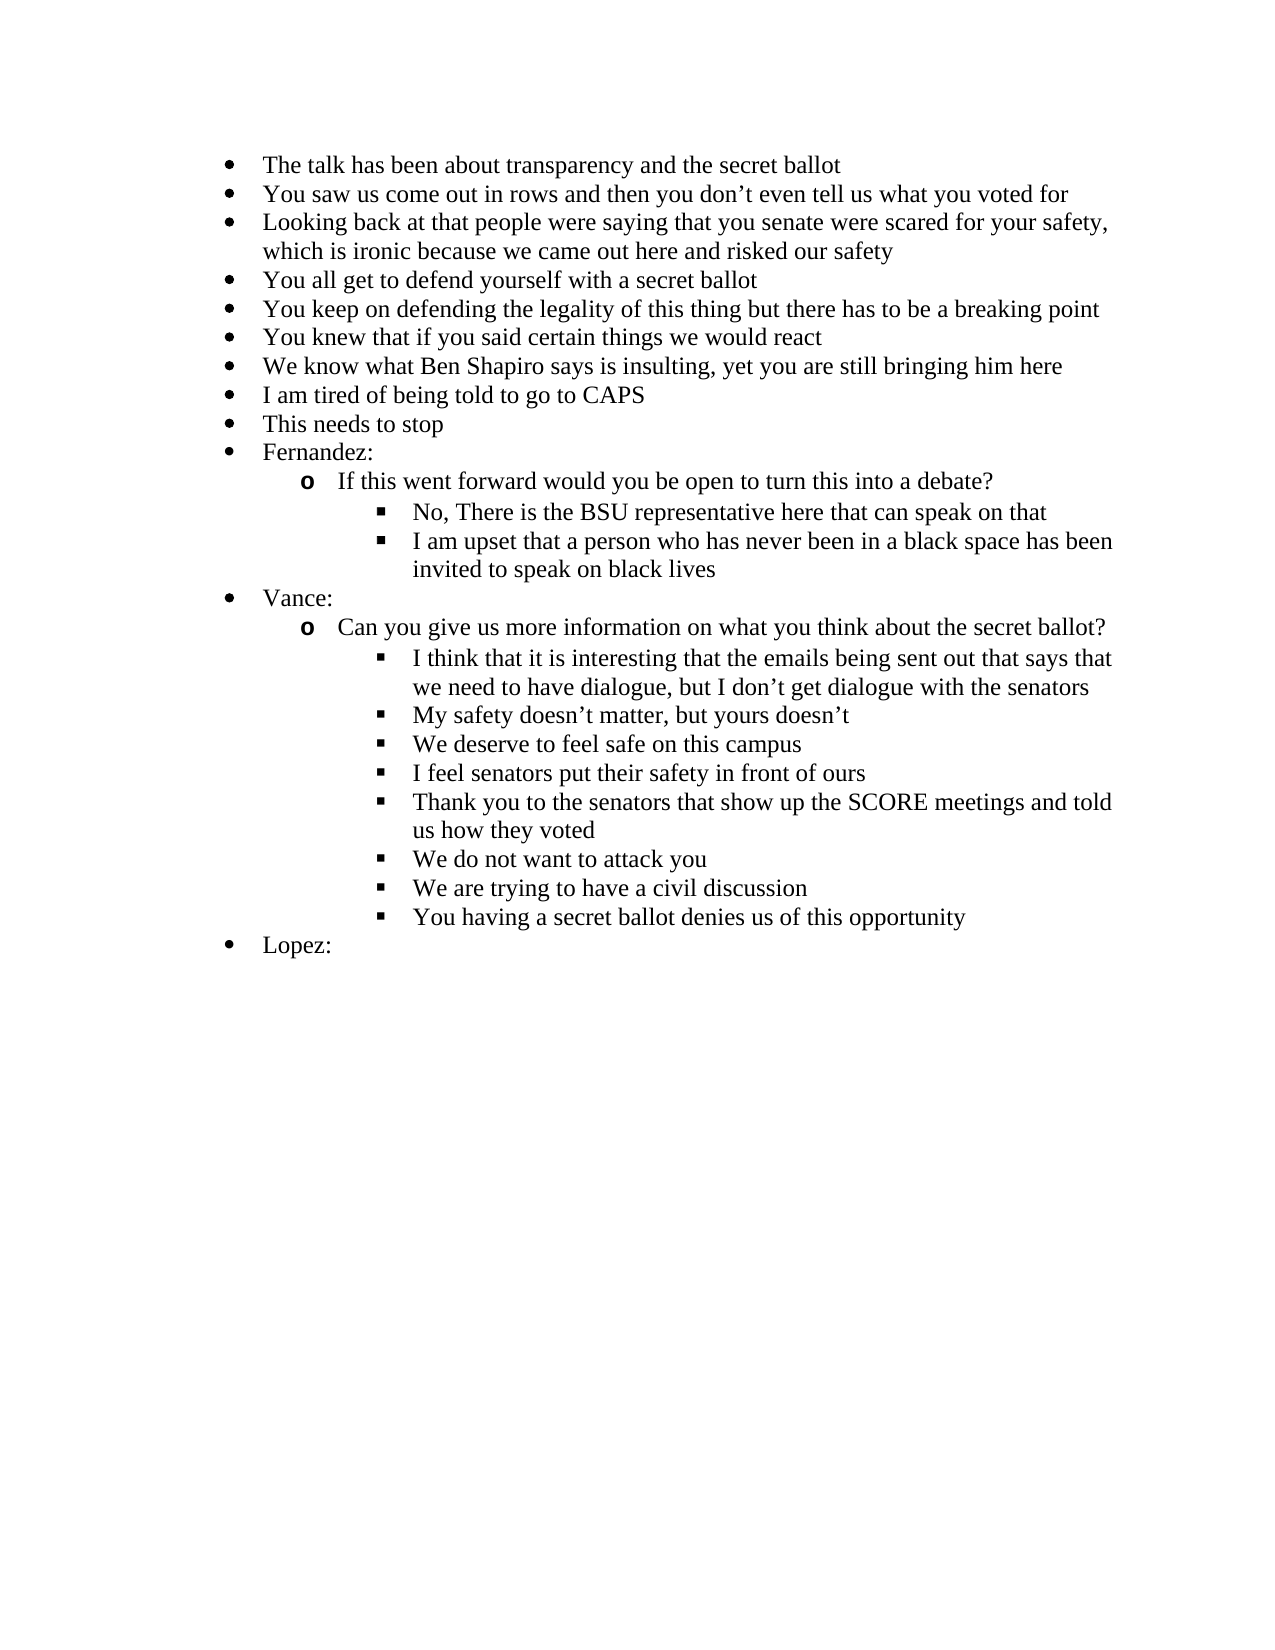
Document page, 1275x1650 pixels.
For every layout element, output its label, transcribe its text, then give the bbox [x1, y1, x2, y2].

text You keep on defending the legality of this thing but there has to be a breaking point [225, 294, 1125, 322]
text This needs to stop [225, 409, 1125, 437]
text Looking back at that people were saying that you senate were scared for your safety, which is ironic because we came out here and risked our safety [225, 207, 1125, 265]
text The talk has been about transparency and the secret ballot [225, 150, 1125, 179]
text No, There is the BSU representative here that can speak on that [375, 497, 1125, 526]
text We know what Ben Shapiro says is insulting, yet you are still bringing him here [225, 351, 1125, 380]
text Lopez: [225, 930, 1125, 959]
text I feel senators put their safety in front of ours [375, 758, 1125, 787]
text You all get to defend yourself with a secret ballot [225, 265, 1125, 294]
text We are trying to have a civil discussion [375, 873, 1125, 902]
text My safety doesn’t matter, but yours doesn’t [375, 700, 1125, 729]
text Thank you to the senators that show up the SCORE meetings and told us how they voted [375, 787, 1125, 844]
text I think that it is interesting that the emails being sent out that says that we need to have dialogue, but I don’t get dialogue with the senators [375, 643, 1125, 700]
text You having a secret ballot denies us of this opportunity [375, 902, 1125, 930]
text You knew that if you said certain things we would react [225, 322, 1125, 351]
text I am tired of being told to go to CAPS [225, 380, 1125, 409]
text We deserve to feel safe on this campus [375, 729, 1125, 758]
text Can you give us more information on what you think about the secret ballot? [300, 612, 1125, 643]
text If this went forward would you be open to turn this into a debate? [300, 466, 1125, 497]
text Fernandez: [225, 437, 1125, 466]
text Vance: [225, 583, 1125, 612]
text You saw us come out in rows and then you don’t even tell us what you voted for [225, 179, 1125, 207]
text We do not want to attack you [375, 844, 1125, 873]
text I am upset that a person who has never been in a black space has been invited to speak on black lives [375, 526, 1125, 583]
